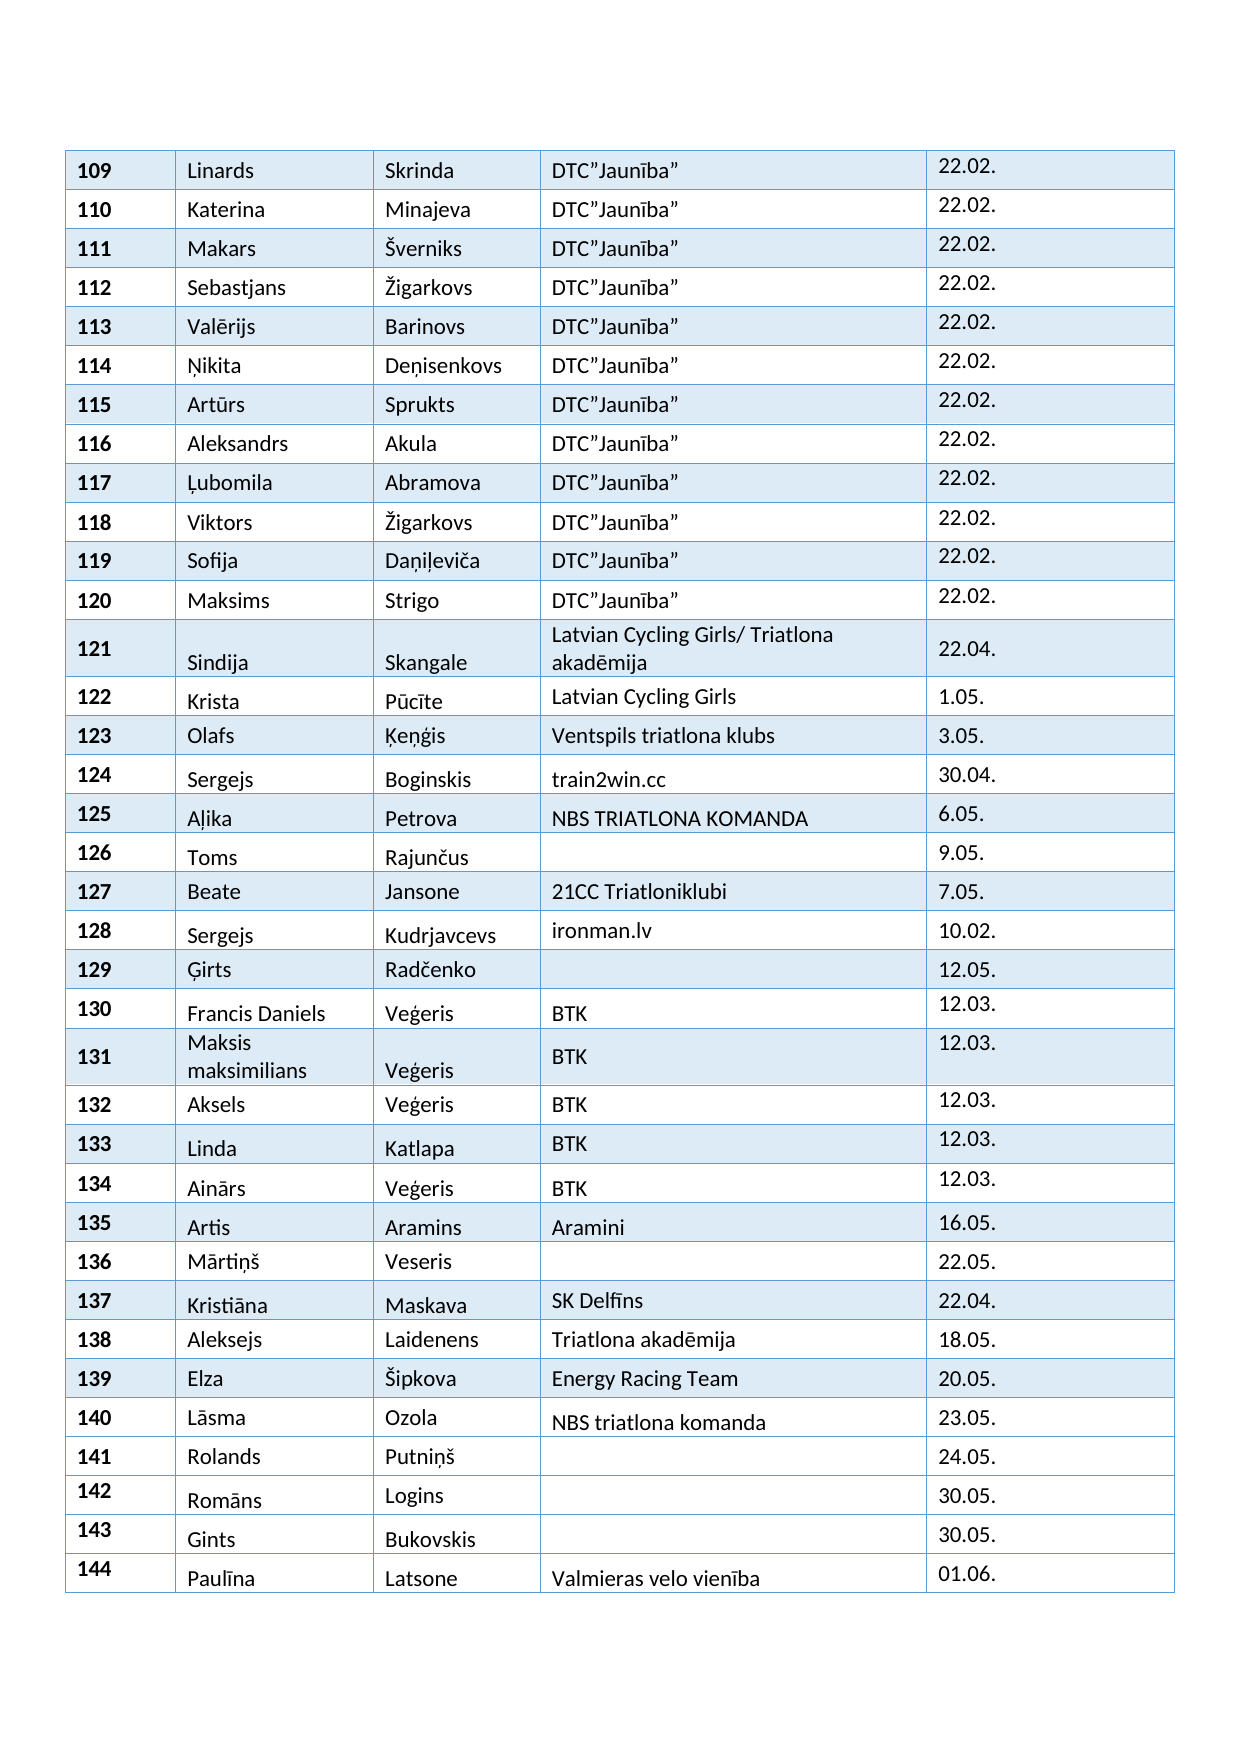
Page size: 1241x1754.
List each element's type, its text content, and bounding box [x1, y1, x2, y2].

table_cell 22.02. [927, 464, 1174, 502]
table_cell Logins [374, 1476, 540, 1514]
table_cell train2win.cc [541, 755, 926, 793]
table_cell [541, 950, 926, 988]
table_cell 144 [66, 1554, 175, 1592]
table_cell Žigarkovs [374, 268, 540, 306]
table_cell ironman.lv [541, 911, 926, 949]
table_cell Triatlona akadēmija [541, 1320, 926, 1358]
table_cell Laidenens [374, 1320, 540, 1358]
table_cell 3.05. [927, 716, 1174, 754]
table_cell Ainārs [176, 1164, 373, 1202]
table_cell Aleksandrs [176, 425, 373, 462]
table_cell Abramova [374, 464, 540, 502]
table_cell 22.02. [927, 151, 1174, 189]
table_cell DTC”Jaunība” [541, 464, 926, 502]
table_cell [541, 1437, 926, 1475]
table_cell 139 [66, 1359, 175, 1397]
table_cell 127 [66, 872, 175, 910]
table_cell NBS TRIATLONA KOMANDA [541, 794, 926, 832]
table_cell 22.02. [927, 268, 1174, 306]
table_cell SK Delfīns [541, 1281, 926, 1319]
table_cell Šverniks [374, 229, 540, 267]
table_cell Valmieras velo vienība [541, 1554, 926, 1592]
table_cell DTC”Jaunība” [541, 190, 926, 228]
table_cell Boginskis [374, 755, 540, 793]
table_cell 141 [66, 1437, 175, 1475]
table_cell Toms [176, 833, 373, 871]
table_cell DTC”Jaunība” [541, 581, 926, 619]
table_cell Linards [176, 151, 373, 189]
table_cell 125 [66, 794, 175, 832]
table_cell 126 [66, 833, 175, 871]
table_cell 137 [66, 1281, 175, 1319]
table_cell Sebastjans [176, 268, 373, 306]
table_cell Sprukts [374, 385, 540, 423]
table_cell Sindija [176, 620, 373, 676]
table_cell 22.04. [927, 1281, 1174, 1319]
table_cell Maskava [374, 1281, 540, 1319]
table_cell Romāns [176, 1476, 373, 1514]
table_cell Katerina [176, 190, 373, 228]
table_cell 135 [66, 1203, 175, 1241]
table_cell [541, 1476, 926, 1514]
table_cell 12.03. [927, 1125, 1174, 1163]
table_cell Mārtiņš [176, 1242, 373, 1280]
table_cell 9.05. [927, 833, 1174, 871]
table_cell 121 [66, 620, 175, 676]
table_cell 120 [66, 581, 175, 619]
table_cell 21CC Triatloniklubi [541, 872, 926, 910]
table_cell Šipkova [374, 1359, 540, 1397]
table_cell Viktors [176, 503, 373, 541]
table_cell Ozola [374, 1398, 540, 1436]
table_cell 1.05. [927, 677, 1174, 715]
table_cell DTC”Jaunība” [541, 346, 926, 384]
table_cell 22.02. [927, 542, 1174, 580]
table_cell DTC”Jaunība” [541, 307, 926, 345]
table_cell Ventspils triatlona klubs [541, 716, 926, 754]
table_cell Veģeris [374, 989, 540, 1027]
table_cell 111 [66, 229, 175, 267]
table_cell 119 [66, 542, 175, 580]
table_cell 117 [66, 464, 175, 502]
table_cell 130 [66, 989, 175, 1027]
table_cell 12.03. [927, 1164, 1174, 1202]
table_cell Daņiļeviča [374, 542, 540, 580]
table_cell 20.05. [927, 1359, 1174, 1397]
table_cell Strigo [374, 581, 540, 619]
table_cell Valērijs [176, 307, 373, 345]
table_cell Ļubomila [176, 464, 373, 502]
table_cell 109 [66, 151, 175, 189]
table_cell 128 [66, 911, 175, 949]
table_cell Aramini [541, 1203, 926, 1241]
table_cell 30.05. [927, 1515, 1174, 1553]
table_cell DTC”Jaunība” [541, 151, 926, 189]
table_cell Sergejs [176, 755, 373, 793]
table_cell Veģeris [374, 1164, 540, 1202]
table_cell Veģeris [374, 1029, 540, 1084]
table_cell Sergejs [176, 911, 373, 949]
table_cell Radčenko [374, 950, 540, 988]
table_cell 136 [66, 1242, 175, 1280]
table_cell 133 [66, 1125, 175, 1163]
table_cell Veseris [374, 1242, 540, 1280]
table_cell 118 [66, 503, 175, 541]
table_cell Skrinda [374, 151, 540, 189]
table_cell Aksels [176, 1086, 373, 1123]
table_cell Veģeris [374, 1086, 540, 1123]
table_cell BTK [541, 1029, 926, 1084]
table_cell Pūcīte [374, 677, 540, 715]
table_cell Aļika [176, 794, 373, 832]
table_cell 22.02. [927, 229, 1174, 267]
table_cell Kristiāna [176, 1281, 373, 1319]
table_cell Olafs [176, 716, 373, 754]
table_cell [541, 1515, 926, 1553]
table_cell 114 [66, 346, 175, 384]
table_cell 134 [66, 1164, 175, 1202]
table_cell Paulīna [176, 1554, 373, 1592]
table_cell BTK [541, 1164, 926, 1202]
table_cell 6.05. [927, 794, 1174, 832]
table_cell DTC”Jaunība” [541, 425, 926, 462]
table_cell 22.02. [927, 581, 1174, 619]
table_cell BTK [541, 1125, 926, 1163]
table_cell Makars [176, 229, 373, 267]
table_cell 22.02. [927, 346, 1174, 384]
table_cell 22.04. [927, 620, 1174, 676]
table_cell Maksims [176, 581, 373, 619]
table_cell Elza [176, 1359, 373, 1397]
table_cell 110 [66, 190, 175, 228]
table_cell 24.05. [927, 1437, 1174, 1475]
table_cell 131 [66, 1029, 175, 1084]
table_cell Deņisenkovs [374, 346, 540, 384]
table_cell 22.02. [927, 190, 1174, 228]
table_cell 23.05. [927, 1398, 1174, 1436]
table_cell 22.05. [927, 1242, 1174, 1280]
table_cell 115 [66, 385, 175, 423]
table_cell Jansone [374, 872, 540, 910]
table_cell Barinovs [374, 307, 540, 345]
table_cell Kudrjavcevs [374, 911, 540, 949]
table_cell Artis [176, 1203, 373, 1241]
table_cell 122 [66, 677, 175, 715]
table_cell Maksis maksimilians [176, 1029, 373, 1084]
table_cell Rolands [176, 1437, 373, 1475]
table_cell Aramins [374, 1203, 540, 1241]
table_cell Akula [374, 425, 540, 462]
table_cell 10.02. [927, 911, 1174, 949]
table_cell Aleksejs [176, 1320, 373, 1358]
table_cell Ģirts [176, 950, 373, 988]
table_cell Beate [176, 872, 373, 910]
table_cell [541, 1242, 926, 1280]
table_cell Gints [176, 1515, 373, 1553]
table_cell Skangale [374, 620, 540, 676]
table_cell Petrova [374, 794, 540, 832]
table_cell 12.03. [927, 989, 1174, 1027]
table_cell Sofija [176, 542, 373, 580]
table_cell 113 [66, 307, 175, 345]
table_cell Linda [176, 1125, 373, 1163]
table_cell 01.06. [927, 1554, 1174, 1592]
table_cell 140 [66, 1398, 175, 1436]
table_cell Artūrs [176, 385, 373, 423]
table_cell Krista [176, 677, 373, 715]
table_cell 7.05. [927, 872, 1174, 910]
table_cell Katlapa [374, 1125, 540, 1163]
table_cell 143 [66, 1515, 175, 1553]
table_cell 12.05. [927, 950, 1174, 988]
table_cell Latsone [374, 1554, 540, 1592]
table_cell 16.05. [927, 1203, 1174, 1241]
table_cell 22.02. [927, 503, 1174, 541]
table_cell 22.02. [927, 307, 1174, 345]
table_cell 124 [66, 755, 175, 793]
table_cell Bukovskis [374, 1515, 540, 1553]
table_cell Latvian Cycling Girls [541, 677, 926, 715]
table_cell 18.05. [927, 1320, 1174, 1358]
table_cell BTK [541, 989, 926, 1027]
table_cell 30.05. [927, 1476, 1174, 1514]
table_cell 22.02. [927, 385, 1174, 423]
table_cell 12.03. [927, 1086, 1174, 1123]
table_cell Žigarkovs [374, 503, 540, 541]
table_cell BTK [541, 1086, 926, 1123]
table_cell Rajunčus [374, 833, 540, 871]
table_cell 116 [66, 425, 175, 462]
table_cell Ķeņģis [374, 716, 540, 754]
table_cell Latvian Cycling Girls/ Triatlona akadēmija [541, 620, 926, 676]
table_cell NBS triatlona komanda [541, 1398, 926, 1436]
table_cell DTC”Jaunība” [541, 229, 926, 267]
table_cell 132 [66, 1086, 175, 1123]
table_cell 30.04. [927, 755, 1174, 793]
table_cell Ņikita [176, 346, 373, 384]
table_cell [541, 833, 926, 871]
table_cell Francis Daniels [176, 989, 373, 1027]
table_cell 138 [66, 1320, 175, 1358]
table_cell Energy Racing Team [541, 1359, 926, 1397]
table_cell Lāsma [176, 1398, 373, 1436]
table_cell 112 [66, 268, 175, 306]
table_cell 12.03. [927, 1029, 1174, 1084]
table_cell DTC”Jaunība” [541, 503, 926, 541]
table_cell 22.02. [927, 425, 1174, 462]
table_cell 123 [66, 716, 175, 754]
table_cell DTC”Jaunība” [541, 385, 926, 423]
table_cell Minajeva [374, 190, 540, 228]
table_cell DTC”Jaunība” [541, 542, 926, 580]
table_cell DTC”Jaunība” [541, 268, 926, 306]
table_cell 142 [66, 1476, 175, 1514]
table_cell Putniņš [374, 1437, 540, 1475]
table_cell 129 [66, 950, 175, 988]
